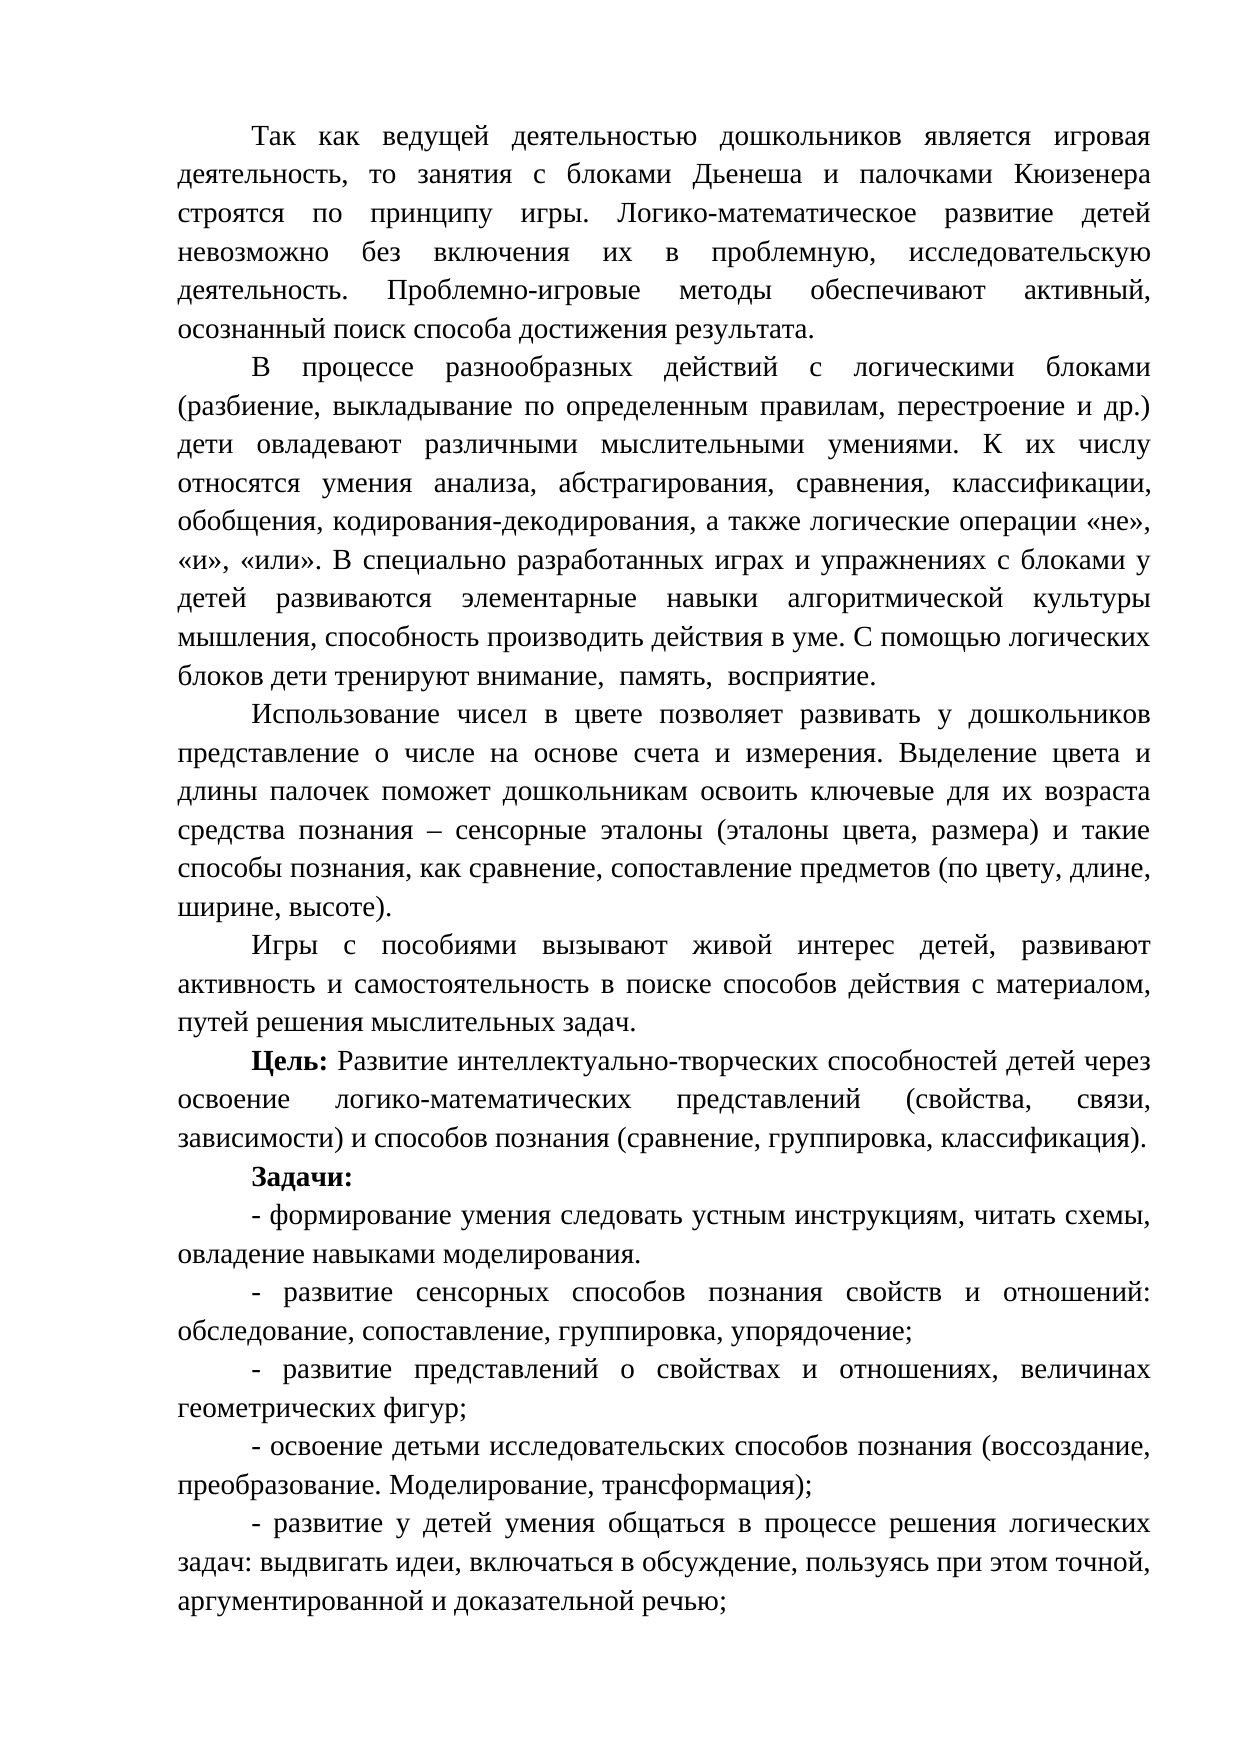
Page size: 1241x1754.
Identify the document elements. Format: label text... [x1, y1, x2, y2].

text Задачи: [177, 1159, 1152, 1192]
text Использование чисел в цвете позволяет развивать у дошкольников представление о числе на основе счета и измерения. Выделение цвета и длины палочек поможет дошкольникам освоить ключевые для их возраста средства познания – сенсорные эталоны (эталоны цвета, размера) и такие способы познания, как сравнение, сопоставление предметов (по цвету, длине, ширине, высоте). [177, 696, 1152, 922]
text В процессе разнообразных действий с логическими блоками (разбиение, выкладывание по определенным правилам, перестроение и др.) дети овладевают различными мыслительными умениями. К их числу относятся умения анализа, абстрагирования, сравнения, классификации, обобщения, кодирования-декодирования, а также логические операции «не», «и», «или». В специально разработанных играх и упражнениях с блоками у детей развиваются элементарные навыки алгоритмической культуры мышления, способность производить действия в уме. С помощью логических блоков дети тренируют внимание, память, восприятие. [177, 349, 1152, 691]
text - формирование умения следовать устным инструкциям, читать схемы, овладение навыками моделирования. [177, 1197, 1152, 1269]
text Так как ведущей деятельностью дошкольников является игровая деятельность, то занятия с блоками Дьенеша и палочками Кюизенера строятся по принципу игры. Логико-математическое развитие детей невозможно без включения их в проблемную, исследовательскую деятельность. Проблемно-игровые методы обеспечивают активный, осознанный поиск способа достижения результата. [177, 118, 1152, 344]
text - развитие представлений о свойствах и отношениях, величинах геометрических фигур; [177, 1351, 1152, 1423]
text Цель: Развитие интеллектуально-творческих способностей детей через освоение логико-математических представлений (свойства, связи, зависимости) и способов познания (сравнение, группировка, классификация). [177, 1043, 1152, 1154]
text - развитие у детей умения общаться в процессе решения логических задач: выдвигать идеи, включаться в обсуждение, пользуясь при этом точной, аргументированной и доказательной речью; [177, 1506, 1152, 1616]
text - развитие сенсорных способов познания свойств и отношений: обследование, сопоставление, группировка, упорядочение; [177, 1274, 1152, 1346]
text Игры с пособиями вызывают живой интерес детей, развивают активность и самостоятельность в поиске способов действия с материалом, путей решения мыслительных задач. [177, 927, 1152, 1038]
text - освоение детьми исследовательских способов познания (воссоздание, преобразование. Моделирование, трансформация); [177, 1428, 1152, 1501]
